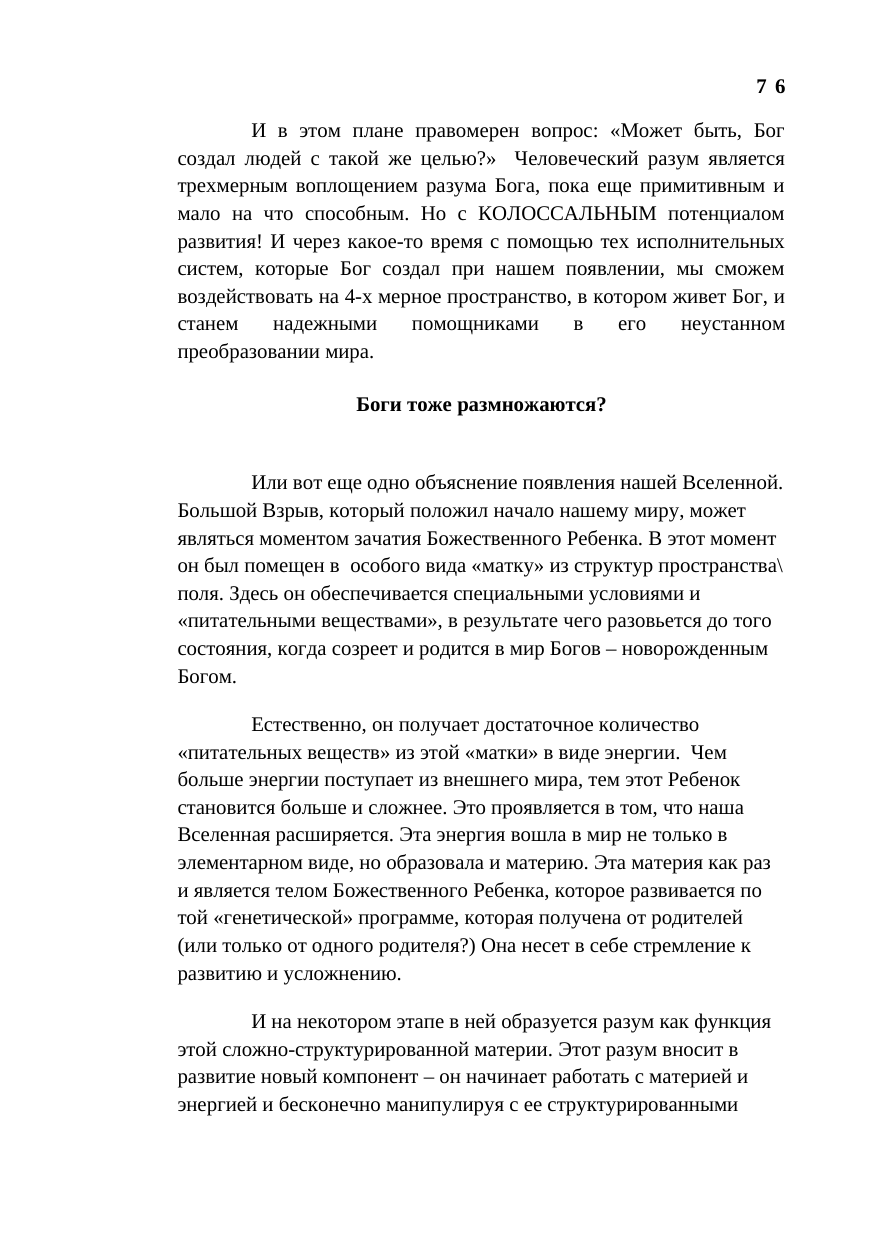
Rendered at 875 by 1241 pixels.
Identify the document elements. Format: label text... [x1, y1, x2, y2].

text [177, 1009, 785, 1116]
text Или вот еще одно объяснение появления нашей Вселенной. Большой Взрыв, который положил начало нашему миру, может являться моментом зачатия Божественного Ребенка. В этот момент он был помещен в особого вида «матку» из структур пространства\поля. Здесь он обеспечивается специальными условиями и «питательными веществами», в результате чего разовьется до того состояния, когда созреет и родится в мир Богов – новорожденным Богом. [177, 470, 785, 688]
text Естественно, он получает достаточное количество «питательных веществ» из этой «матки» в виде энергии. Чем больше энергии поступает из внешнего мира, тем этот Ребенок становится больше и сложнее. Это проявляется в том, что наша Вселенная расширяется. Эта энергия вошла в мир не только в элементарном виде, но образовала и материю. Эта материя как раз и является телом Божественного Ребенка, которое развивается по той «генетической» программе, которая получена от родителей (или только от одного родителя?) Она несет в себе стремление к развитию и усложнению. [177, 712, 785, 984]
subtitle Боги тоже размножаются? [177, 392, 785, 416]
text И в этом плане правомерен вопрос: «Может быть, Бог создал людей с такой же целью?» Человеческий разум является трехмерным воплощением разума Бога, пока еще примитивным и мало на что способным. Но с КОЛОССАЛЬНЫМ потенциалом развития! И через какое-то время с помощью тех исполнительных систем, которые Бог создал при нашем появлении, мы сможем воздействовать на 4-х мерное пространство, в котором живет Бог, и станем надежными помощниками в его неустанном преобразовании мира. [177, 118, 785, 363]
